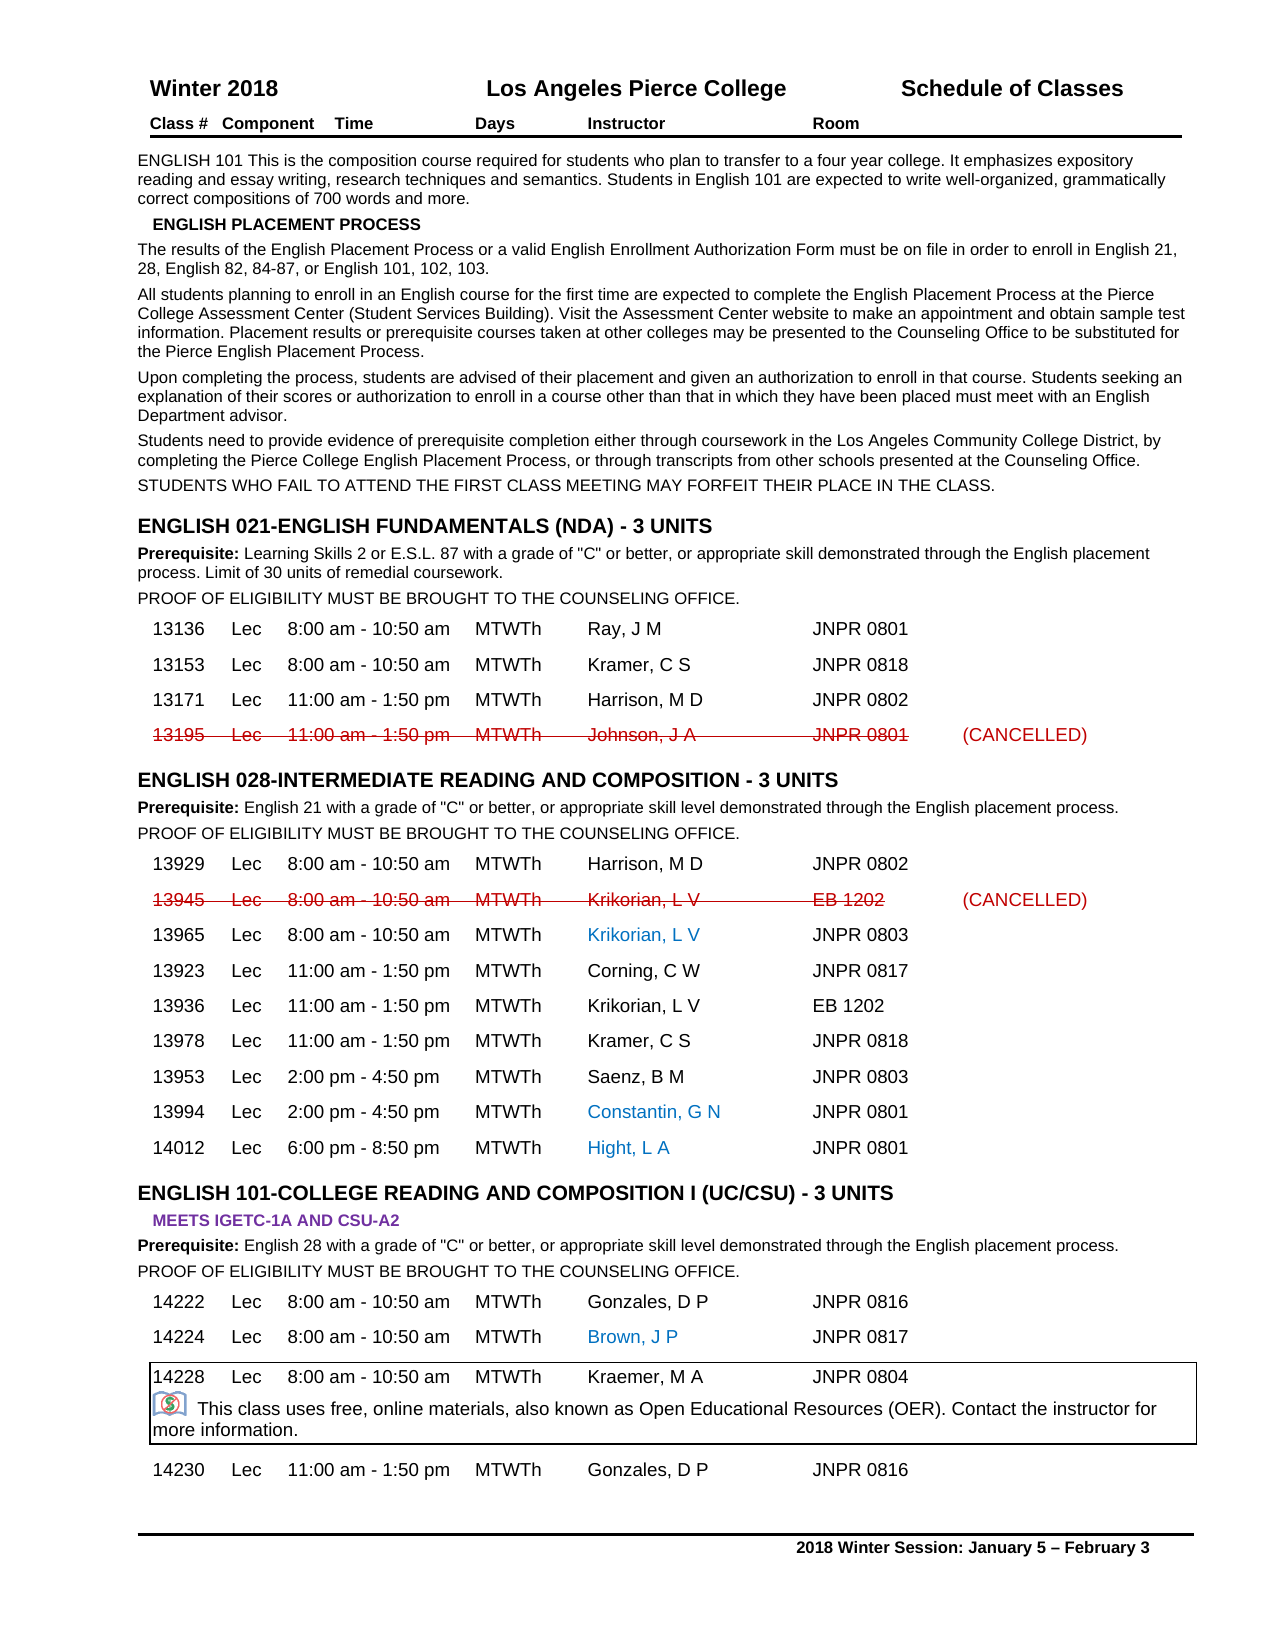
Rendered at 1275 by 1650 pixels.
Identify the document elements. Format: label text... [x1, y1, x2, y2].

text STUDENTS WHO FAIL TO ATTEND THE FIRST CLASS MEETING MAY FORFEIT THEIR PLACE IN THE CLASS. [137, 476, 1194, 495]
text 13136 Lec 8:00 am - 10:50 am MTWTh Ray, J M JNPR 0801 [152, 618, 1194, 639]
text 14228 Lec 8:00 am - 10:50 am MTWTh Kraemer, M A JNPR 0804 [151, 1363, 1196, 1387]
text 13945 Lec 8:00 am - 10:50 am MTWTh Krikorian, L V EB 1202 (CANCELLED) [152, 889, 1194, 910]
text Prerequisite: English 21 with a grade of "C" or better, or appropriate skill level demonstrated through the English placement process. [137, 798, 1194, 817]
text 14224 Lec 8:00 am - 10:50 am MTWTh Brown, J P JNPR 0817 [152, 1326, 1194, 1348]
text Prerequisite: Learning Skills 2 or E.S.L. 87 with a grade of "C" or better, or appropriate skill demonstrated through the English placement process. Limit of 30 units of remedial coursework. [137, 544, 1194, 582]
text 13171 Lec 11:00 am - 1:50 pm MTWTh Harrison, M D JNPR 0802 [152, 689, 1194, 710]
text 13923 Lec 11:00 am - 1:50 pm MTWTh Corning, C W JNPR 0817 [152, 959, 1194, 981]
picture [152, 1391, 187, 1416]
text Prerequisite: English 28 with a grade of "C" or better, or appropriate skill level demonstrated through the English placement process. [137, 1236, 1194, 1255]
text PROOF OF ELIGIBILITY MUST BE BROUGHT TO THE COUNSELING OFFICE. [137, 824, 1194, 843]
text PROOF OF ELIGIBILITY MUST BE BROUGHT TO THE COUNSELING OFFICE. [137, 588, 1194, 608]
text 13936 Lec 11:00 am - 1:50 pm MTWTh Krikorian, L V EB 1202 [152, 995, 1194, 1016]
text 14222 Lec 8:00 am - 10:50 am MTWTh Gonzales, D P JNPR 0816 [152, 1291, 1194, 1312]
text PROOF OF ELIGIBILITY MUST BE BROUGHT TO THE COUNSELING OFFICE. [137, 1261, 1194, 1281]
text Upon completing the process, students are advised of their placement and given an authorization to enroll in that course. Students seeking an explanation of their scores or authorization to enroll in a course other than that in which they have been placed must meet with an English Department advisor. [137, 367, 1194, 425]
text 13965 Lec 8:00 am - 10:50 am MTWTh Krikorian, L V JNPR 0803 [152, 924, 1194, 946]
text 13195 Lec 11:00 am - 1:50 pm MTWTh Johnson, J A JNPR 0801 (CANCELLED) [152, 724, 1194, 746]
text The results of the English Placement Process or a valid English Enrollment Authorization Form must be on file in order to enroll in English 21, 28, English 82, 84-87, or English 101, 102, 103. [137, 240, 1194, 278]
text Meets IGETC-1A and CSU-A2 [152, 1211, 1194, 1230]
text 14012 Lec 6:00 pm - 8:50 pm MTWTh Hight, L A JNPR 0801 [152, 1137, 1194, 1158]
text 13929 Lec 8:00 am - 10:50 am MTWTh Harrison, M D JNPR 0802 [152, 853, 1194, 875]
title ENGLISH 021-English Fundamentals (NDA) - 3 Units [137, 514, 1194, 538]
text 13994 Lec 2:00 pm - 4:50 pm MTWTh Constantin, G N JNPR 0801 [152, 1101, 1194, 1123]
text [151, 1387, 1196, 1443]
text All students planning to enroll in an English course for the first time are expected to complete the English Placement Process at the Pierce College Assessment Center (Student Services Building). Visit the Assessment Center website to make an appointment and obtain sample test information. Placement results or prerequisite courses taken at other colleges may be presented to the Counseling Office to be substituted for the Pierce English Placement Process. [137, 284, 1194, 361]
text ENGLISH 101 This is the composition course required for students who plan to transfer to a four year college. It emphasizes expository reading and essay writing, research techniques and semantics. Students in English 101 are expected to write well-organized, grammatically correct compositions of 700 words and more. [137, 151, 1194, 208]
text 13978 Lec 11:00 am - 1:50 pm MTWTh Kramer, C S JNPR 0818 [152, 1030, 1194, 1052]
title ENGLISH 028-Intermediate Reading And Composition - 3 Units [137, 768, 1194, 792]
text ENGLISH PLACEMENT PROCESS [152, 214, 1194, 234]
text 13953 Lec 2:00 pm - 4:50 pm MTWTh Saenz, B M JNPR 0803 [152, 1066, 1194, 1087]
text 13153 Lec 8:00 am - 10:50 am MTWTh Kramer, C S JNPR 0818 [152, 653, 1194, 675]
title ENGLISH 101-College Reading And Composition I (UC/CSU) - 3 Units [137, 1180, 1194, 1204]
text Students need to provide evidence of prerequisite completion either through coursework in the Los Angeles Community College District, by completing the Pierce College English Placement Process, or through transcripts from other schools presented at the Counseling Office. [137, 431, 1194, 469]
text 14230 Lec 11:00 am - 1:50 pm MTWTh Gonzales, D P JNPR 0816 [152, 1458, 1194, 1480]
